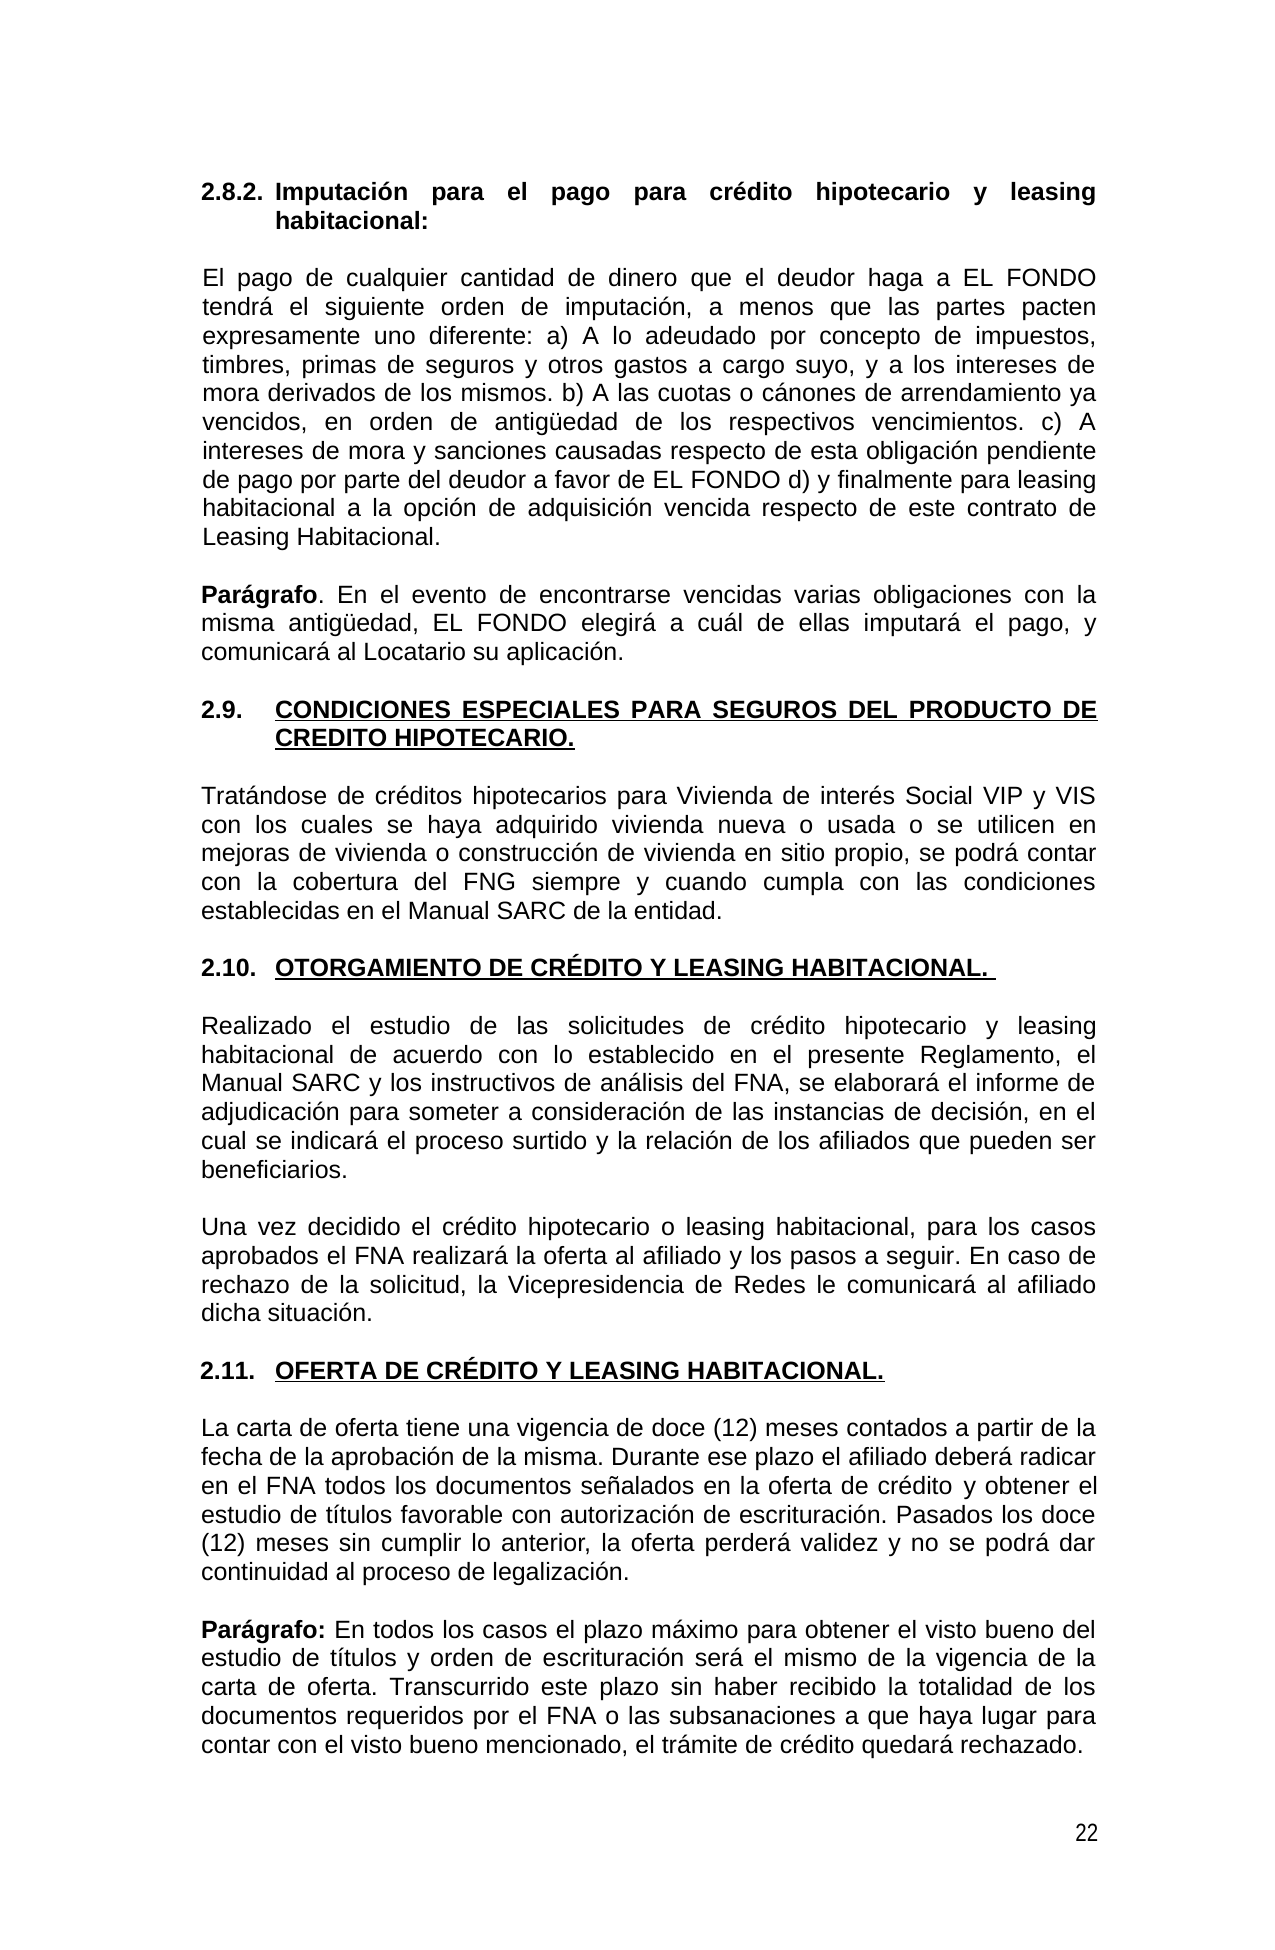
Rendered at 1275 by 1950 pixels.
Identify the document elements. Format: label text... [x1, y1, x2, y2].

text Tratándose de créditos hipotecarios para Vivienda de interés Social VIP y VIS con los cuales se haya adquirido vivienda nueva o usada o se utilicen en mejoras de vivienda o construcción de vivienda en sitio propio, se podrá contar con la cobertura del FNG siempre y cuando cumpla con las condiciones establecidas en el Manual SARC de la entidad. [201, 781, 1098, 925]
text Parágrafo. En el evento de encontrarse vencidas varias obligaciones con la misma antigüedad, EL FONDO elegirá a cuál de ellas imputará el pago, y comunicará al Locatario su aplicación. [201, 580, 1098, 666]
subtitle OFERTA DE CRÉDITO Y LEASING HABITACIONAL. [200, 1356, 1098, 1385]
subtitle OTORGAMIENTO DE CRÉDITO Y LEASING HABITACIONAL. [201, 953, 1098, 982]
subtitle Imputación para el pago para crédito hipotecario y leasing habitacional: [201, 177, 1098, 235]
text El pago de cualquier cantidad de dinero que el deudor haga a EL FONDO tendrá el siguiente orden de imputación, a menos que las partes pacten expresamente uno diferente: a) A lo adeudado por concepto de impuestos, timbres, primas de seguros y otros gastos a cargo suyo, y a los intereses de mora derivados de los mismos. b) A las cuotas o cánones de arrendamiento ya vencidos, en orden de antigüedad de los respectivos vencimientos. c) A intereses de mora y sanciones causadas respecto de esta obligación pendiente de pago por parte del deudor a favor de EL FONDO d) y finalmente para leasing habitacional a la opción de adquisición vencida respecto de este contrato de Leasing Habitacional. [202, 263, 1098, 551]
list Parágrafo: En todos los casos el plazo máximo para obtener el visto bueno del estudio de títulos y orden de escrituración será el mismo de la vigencia de la carta de oferta. Transcurrido este plazo sin haber recibido la totalidad de los documentos requeridos por el FNA o las subsanaciones a que haya lugar para contar con el visto bueno mencionado, el trámite de crédito quedará rechazado. [201, 1615, 1098, 1758]
text La carta de oferta tiene una vigencia de doce (12) meses contados a partir de la fecha de la aprobación de la misma. Durante ese plazo el afiliado deberá radicar en el FNA todos los documentos señalados en la oferta de crédito y obtener el estudio de títulos favorable con autorización de escrituración. Pasados los doce (12) meses sin cumplir lo anterior, la oferta perderá validez y no se podrá dar continuidad al proceso de legalización. [201, 1413, 1098, 1586]
text Realizado el estudio de las solicitudes de crédito hipotecario y leasing habitacional de acuerdo con lo establecido en el presente Reglamento, el Manual SARC y los instructivos de análisis del FNA, se elaborará el informe de adjudicación para someter a consideración de las instancias de decisión, en el cual se indicará el proceso surtido y la relación de los afiliados que pueden ser beneficiarios. [201, 1011, 1098, 1183]
subtitle CONDICIONES ESPECIALES PARA SEGUROS DEL PRODUCTO DE CREDITO HIPOTECARIO. [201, 695, 1098, 752]
text Una vez decidido el crédito hipotecario o leasing habitacional, para los casos aprobados el FNA realizará la oferta al afiliado y los pasos a seguir. En caso de rechazo de la solicitud, la Vicepresidencia de Redes le comunicará al afiliado dicha situación. [201, 1212, 1098, 1327]
